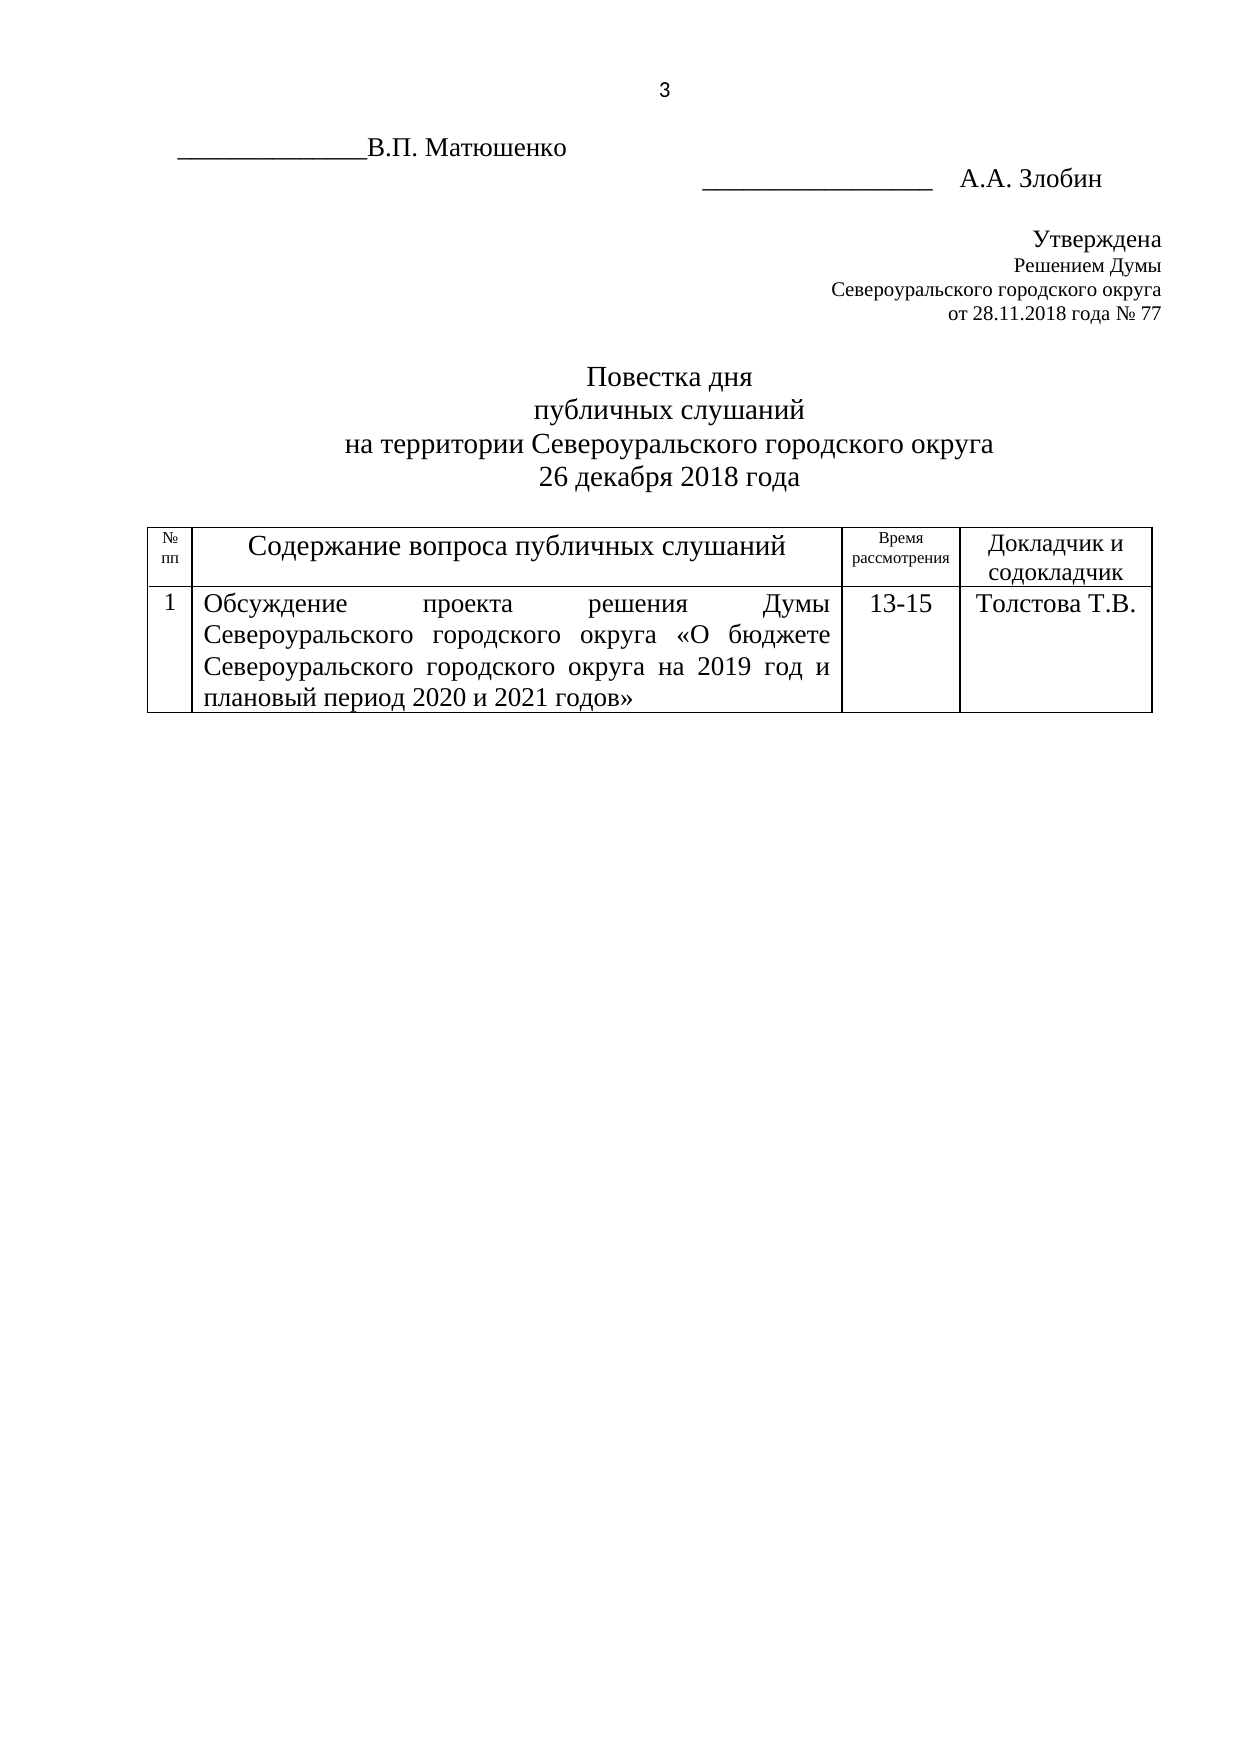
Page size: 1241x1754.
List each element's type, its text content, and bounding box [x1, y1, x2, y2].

text от 28.11.2018 года № 77 [177, 301, 1161, 325]
text Повестка дня [177, 359, 1161, 392]
table_header Докладчик и содокладчик [961, 528, 1151, 586]
table_cell Обсуждение проекта решения Думы Североуральского городского округа «О бюджете Североуральского городского округа на 2019 год и плановый период 2020 и 2021 годов» [193, 587, 841, 712]
text на территории Североуральского городского округа [177, 426, 1161, 459]
table_cell 1 [148, 587, 191, 712]
table_cell 13-15 [843, 587, 959, 712]
table_header Содержание вопроса публичных слушаний [193, 528, 841, 586]
table_cell Толстова Т.В. [961, 587, 1151, 712]
table_header № пп [148, 528, 191, 586]
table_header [166, 131, 664, 224]
text Решением Думы [177, 253, 1161, 277]
text публичных слушаний [177, 392, 1161, 426]
text Утверждена [177, 224, 1161, 253]
text Североуральского городского округа [177, 277, 1161, 301]
text 26 декабря 2018 года [177, 459, 1161, 493]
table_header Время рассмотрения [843, 528, 959, 586]
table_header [664, 131, 1163, 224]
